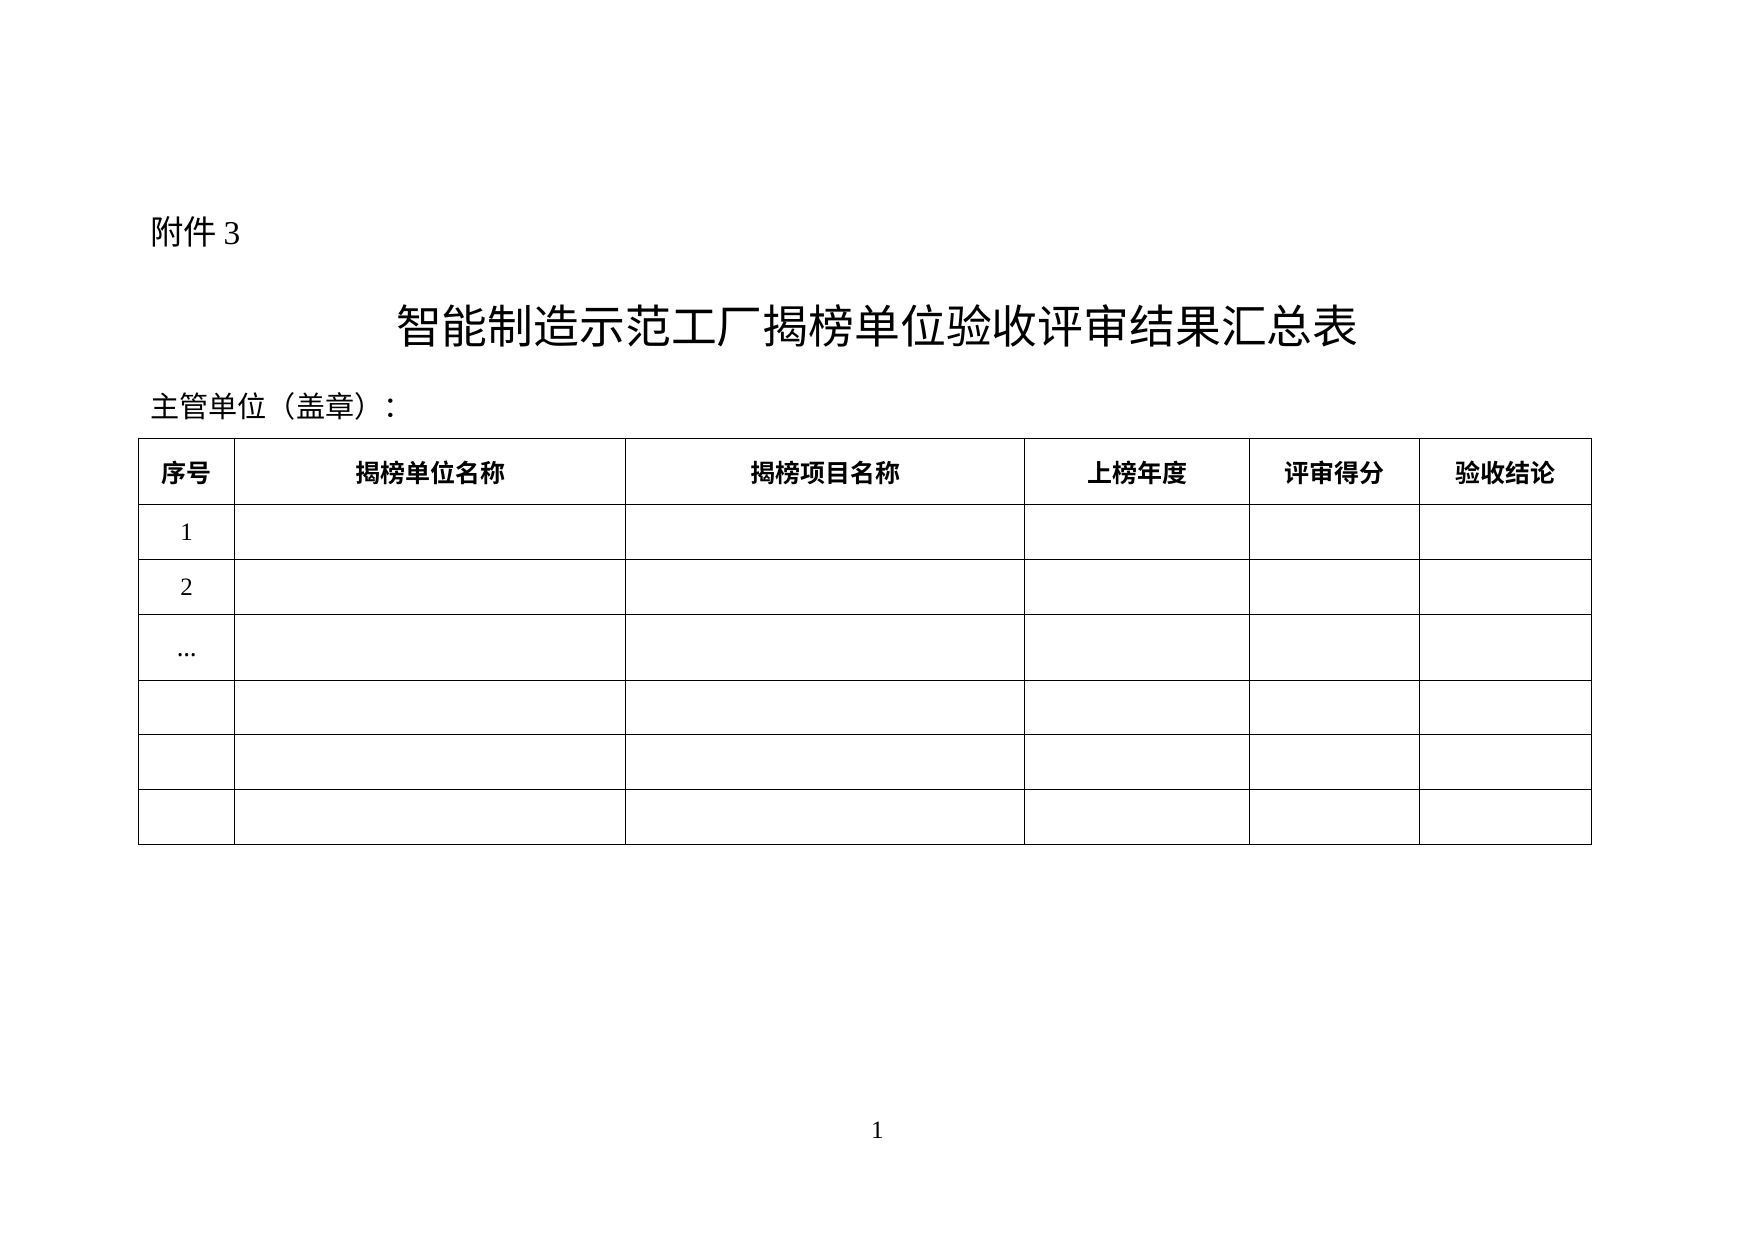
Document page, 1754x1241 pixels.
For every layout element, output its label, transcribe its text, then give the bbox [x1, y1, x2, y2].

table_header 序号 [139, 439, 234, 504]
table_cell [1420, 735, 1591, 789]
table_header 验收结论 [1420, 439, 1591, 504]
table_cell [1250, 505, 1419, 558]
table_header 上榜年度 [1025, 439, 1249, 504]
table_cell [139, 681, 234, 734]
table_cell [1250, 735, 1419, 789]
table_cell [235, 735, 625, 789]
table_header 揭榜单位名称 [235, 439, 625, 504]
table_cell [626, 505, 1024, 558]
table_cell [1025, 735, 1249, 789]
table_cell [1420, 790, 1591, 844]
table_cell [1420, 615, 1591, 679]
table_cell [626, 681, 1024, 734]
table_cell [1250, 560, 1419, 613]
table_cell [235, 681, 625, 734]
text 主管单位（盖章）： [150, 373, 1604, 438]
table_cell 1 [139, 505, 234, 558]
table_header 揭榜项目名称 [626, 439, 1024, 504]
table_cell [626, 790, 1024, 844]
table_cell [235, 615, 625, 679]
table_cell [139, 790, 234, 844]
text 智能制造示范工厂揭榜单位验收评审结果汇总表 [150, 275, 1604, 373]
table_cell [1250, 790, 1419, 844]
table_cell [235, 790, 625, 844]
table_cell [139, 735, 234, 789]
table_cell [626, 615, 1024, 679]
table_cell … [139, 615, 234, 679]
table_cell [1420, 505, 1591, 558]
table_cell [1420, 560, 1591, 613]
table_cell [626, 735, 1024, 789]
table_cell [1250, 615, 1419, 679]
table_cell [1420, 681, 1591, 734]
list 附件3 [150, 198, 1604, 263]
table_cell [1025, 560, 1249, 613]
table_cell 2 [139, 560, 234, 613]
table_cell [1025, 681, 1249, 734]
table_cell [235, 505, 625, 558]
table_header 评审得分 [1250, 439, 1419, 504]
table_cell [1025, 615, 1249, 679]
table_cell [626, 560, 1024, 613]
table_cell [235, 560, 625, 613]
table_cell [1250, 681, 1419, 734]
table_cell [1025, 505, 1249, 558]
table_cell [1025, 790, 1249, 844]
